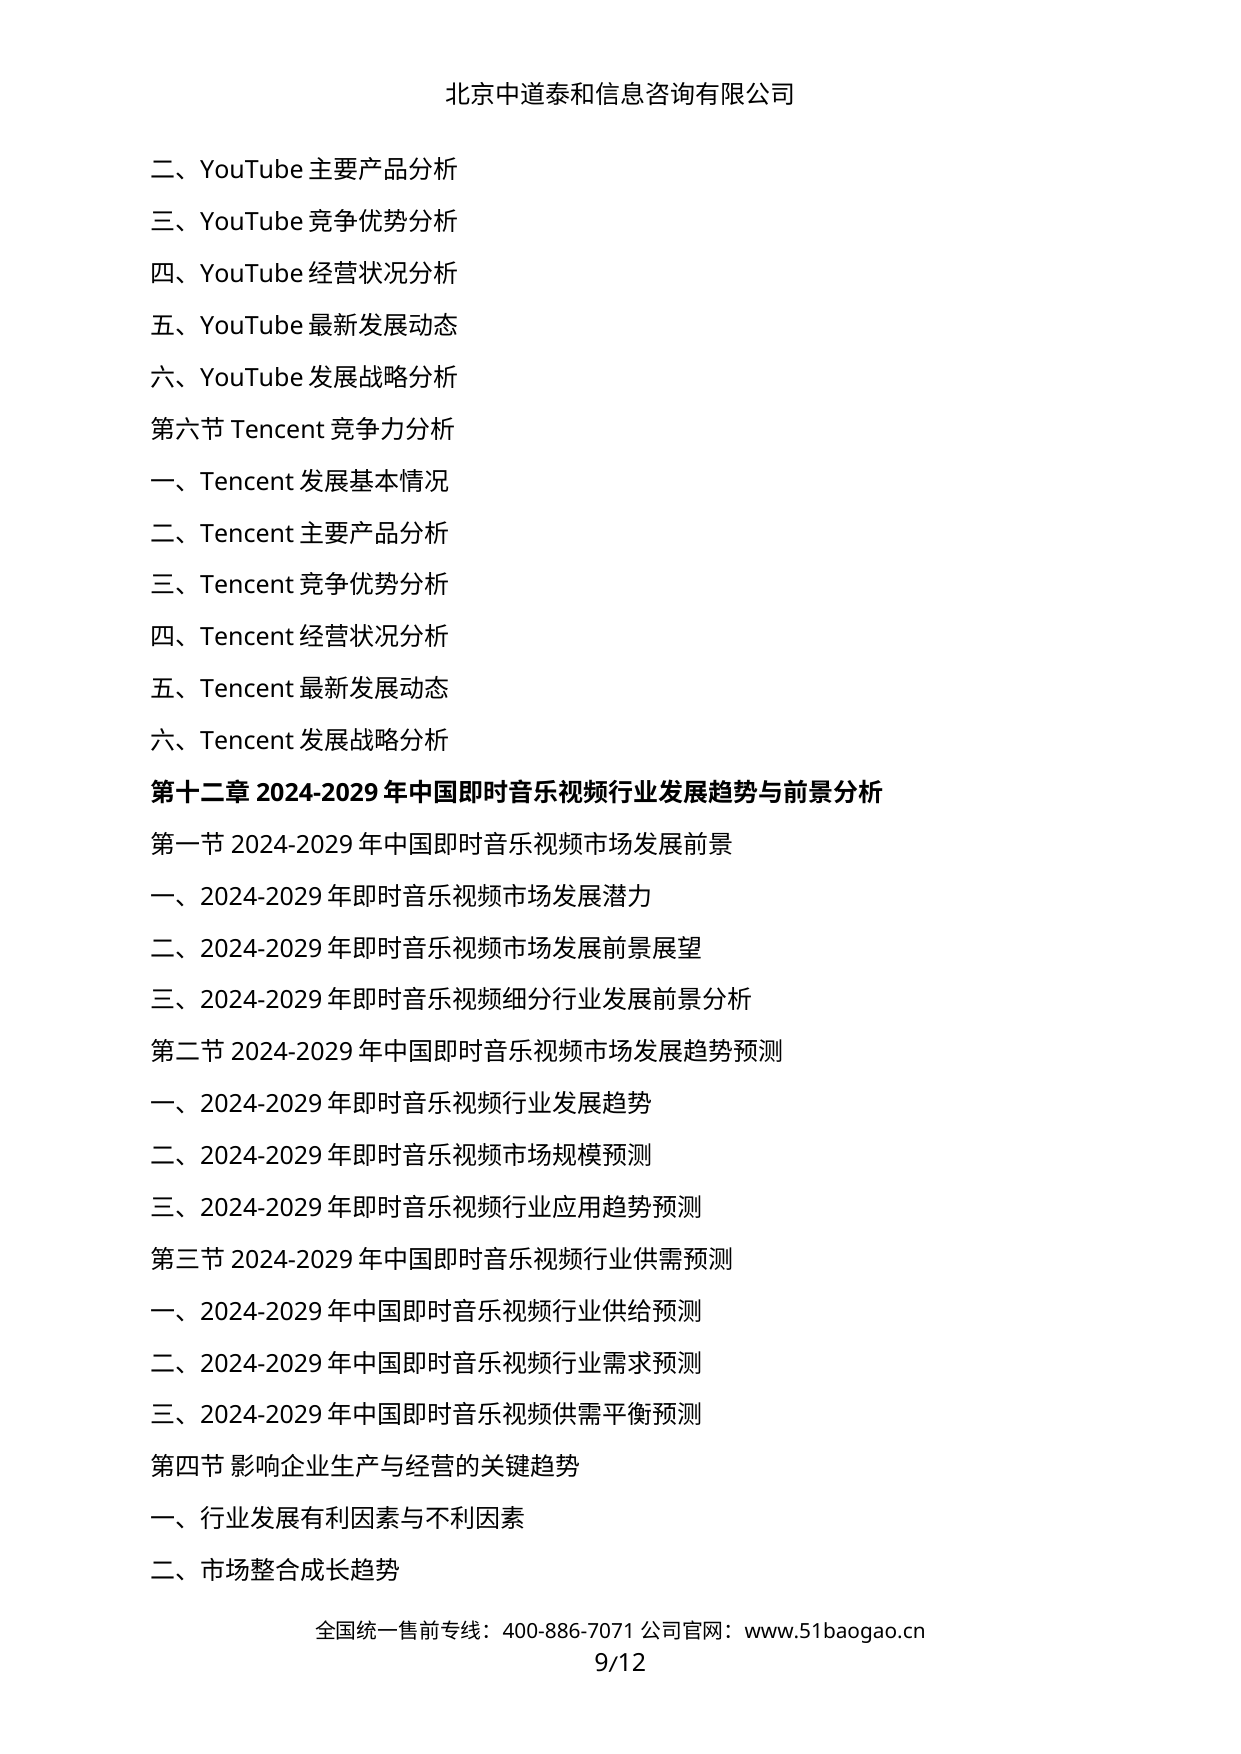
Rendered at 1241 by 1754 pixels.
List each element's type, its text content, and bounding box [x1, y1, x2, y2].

text 第一节 2024-2029年中国即时音乐视频市场发展前景 [150, 824, 1090, 861]
text 第三节 2024-2029年中国即时音乐视频行业供需预测 [150, 1239, 1090, 1276]
text 二、市场整合成长趋势 [150, 1551, 1090, 1587]
text 第二节 2024-2029年中国即时音乐视频市场发展趋势预测 [150, 1032, 1090, 1068]
text 三、2024-2029年即时音乐视频行业应用趋势预测 [150, 1187, 1090, 1224]
text 三、Tencent竞争优势分析 [150, 565, 1090, 601]
text 第十二章 2024-2029年中国即时音乐视频行业发展趋势与前景分析 [150, 772, 1090, 809]
text 六、YouTube发展战略分析 [150, 357, 1090, 394]
text 四、Tencent经营状况分析 [150, 617, 1090, 653]
text 二、2024-2029年即时音乐视频市场规模预测 [150, 1136, 1090, 1172]
text 一、2024-2029年中国即时音乐视频行业供给预测 [150, 1291, 1090, 1327]
text 一、2024-2029年即时音乐视频行业发展趋势 [150, 1084, 1090, 1120]
text 二、YouTube主要产品分析 [150, 150, 1090, 186]
text 五、Tencent最新发展动态 [150, 669, 1090, 705]
text 三、2024-2029年中国即时音乐视频供需平衡预测 [150, 1395, 1090, 1431]
text 一、Tencent发展基本情况 [150, 461, 1090, 497]
text 三、YouTube竞争优势分析 [150, 202, 1090, 238]
text 二、2024-2029年中国即时音乐视频行业需求预测 [150, 1343, 1090, 1379]
text 一、2024-2029年即时音乐视频市场发展潜力 [150, 876, 1090, 912]
text 第六节 Tencent竞争力分析 [150, 409, 1090, 446]
text 五、YouTube最新发展动态 [150, 306, 1090, 342]
text 第四节 影响企业生产与经营的关键趋势 [150, 1447, 1090, 1483]
text 二、2024-2029年即时音乐视频市场发展前景展望 [150, 928, 1090, 964]
text 二、Tencent主要产品分析 [150, 513, 1090, 549]
text 三、2024-2029年即时音乐视频细分行业发展前景分析 [150, 980, 1090, 1016]
text 一、行业发展有利因素与不利因素 [150, 1499, 1090, 1535]
text 四、YouTube经营状况分析 [150, 254, 1090, 290]
text 六、Tencent发展战略分析 [150, 721, 1090, 757]
